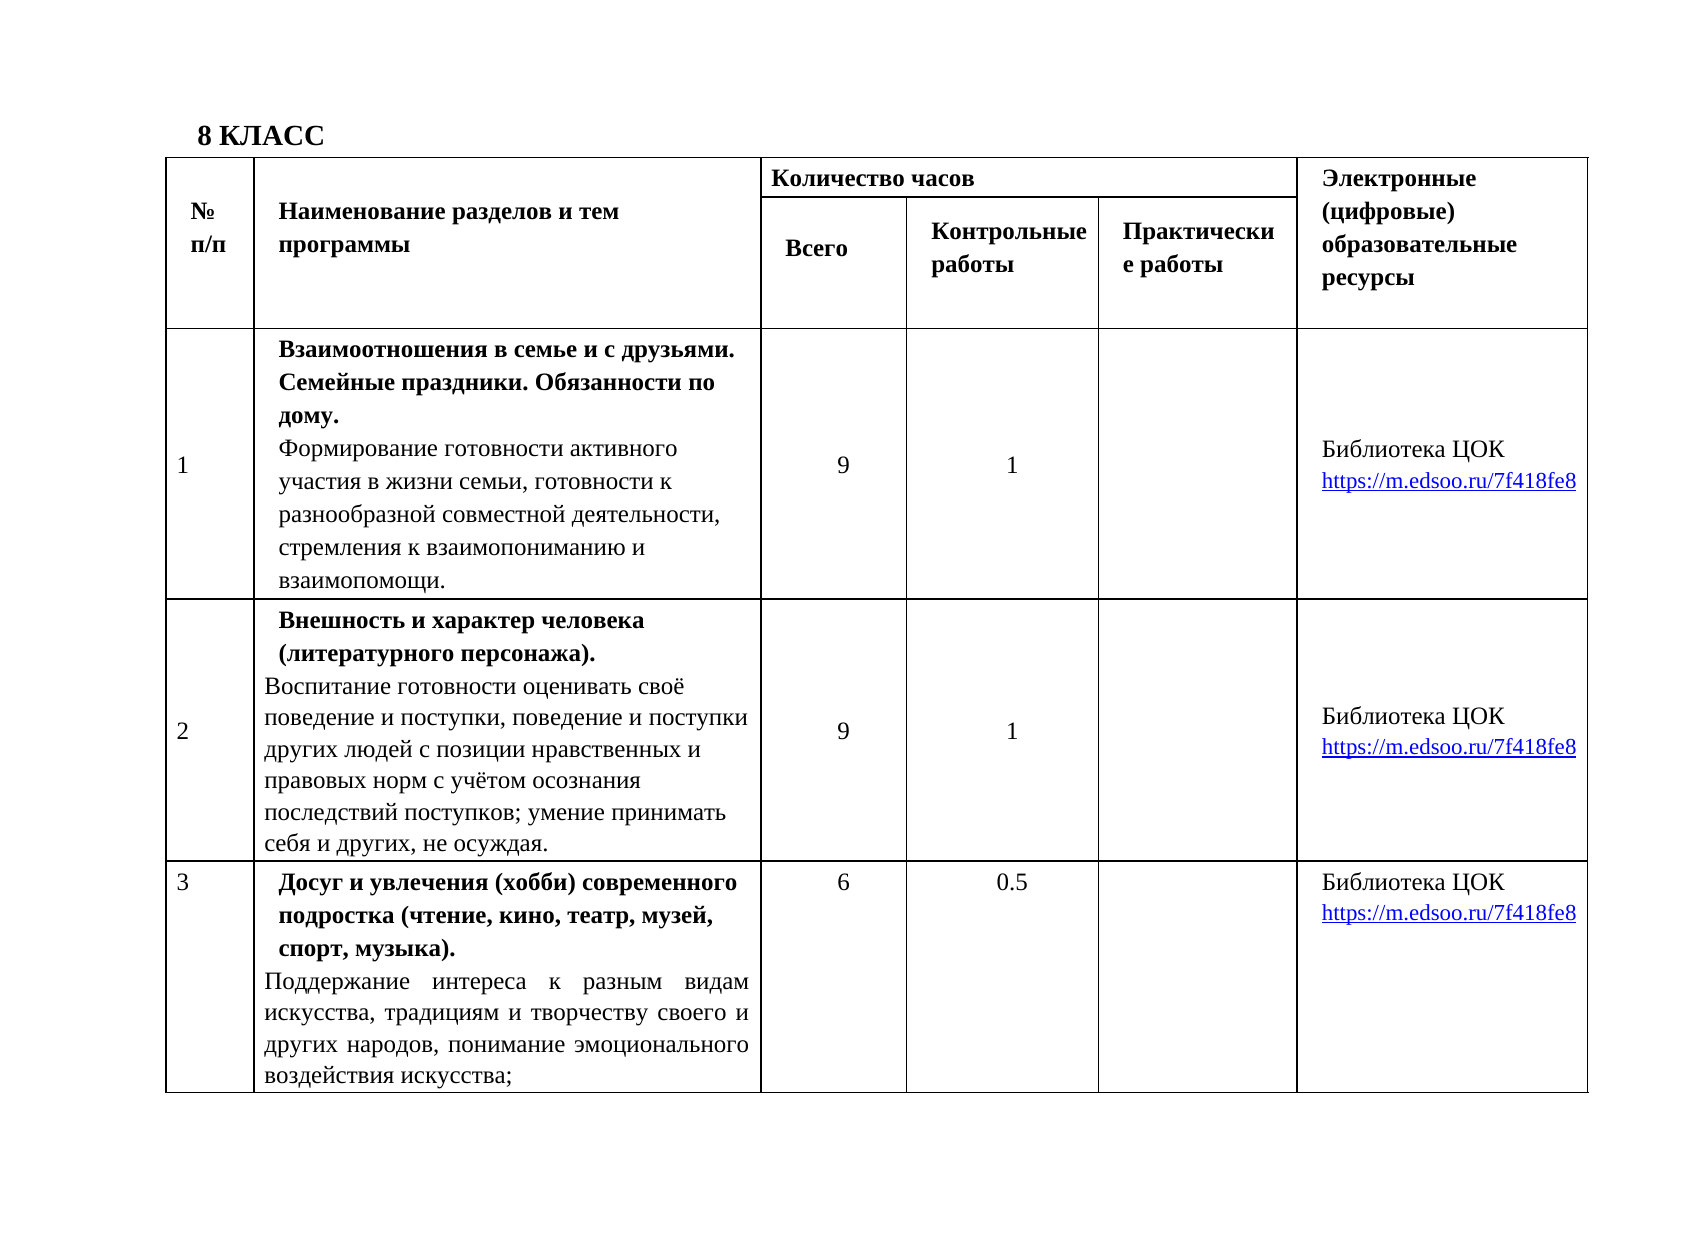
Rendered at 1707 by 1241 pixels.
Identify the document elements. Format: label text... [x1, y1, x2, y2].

table_cell 2 [167, 600, 253, 860]
table_cell 6 [762, 862, 906, 1092]
table_cell [1099, 600, 1296, 860]
table_cell Практические работы [1099, 198, 1296, 327]
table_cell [1298, 862, 1587, 1092]
table_header Электронные (цифровые) образовательные ресурсы [1298, 158, 1587, 327]
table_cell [255, 862, 760, 1092]
table_cell 0.5 [907, 862, 1098, 1092]
table_cell Всего [762, 198, 906, 327]
table_cell 9 [762, 329, 906, 598]
table_cell 9 [762, 600, 906, 860]
table_cell 1 [907, 600, 1098, 860]
table_cell 1 [907, 329, 1098, 598]
table_cell Взаимоотношения в семье и с друзьями. Семейные праздники. Обязанности по дому. Формирование готовности активного участия в жизни семьи, готовности к разнообразной совместной деятельности, стремления к взаимопониманию и взаимопомощи. [255, 329, 760, 598]
table_header № п/п [167, 158, 253, 327]
table_cell Библиотека ЦОК https://m.edsoo.ru/7f418fe8 [1298, 600, 1587, 860]
table_cell Внешность и характер человека (литературного персонажа). Воспитание готовности оценивать своё поведение и поступки, поведение и поступки других людей с позиции нравственных и правовых норм с учётом осознания последствий поступков; умение принимать себя и других, не осуждая. [255, 600, 760, 860]
table_cell [1099, 862, 1296, 1092]
table_cell [1099, 329, 1296, 598]
table_header Наименование разделов и тем программы [255, 158, 760, 327]
table_header Количество часов [762, 158, 1296, 196]
table_cell Библиотека ЦОК https://m.edsoo.ru/7f418fe8 [1298, 329, 1587, 598]
table_cell Контрольные работы [907, 198, 1098, 327]
text 8 КЛАСС [190, 118, 1618, 152]
table_cell 3 [167, 862, 253, 1092]
table_cell 1 [167, 329, 253, 598]
